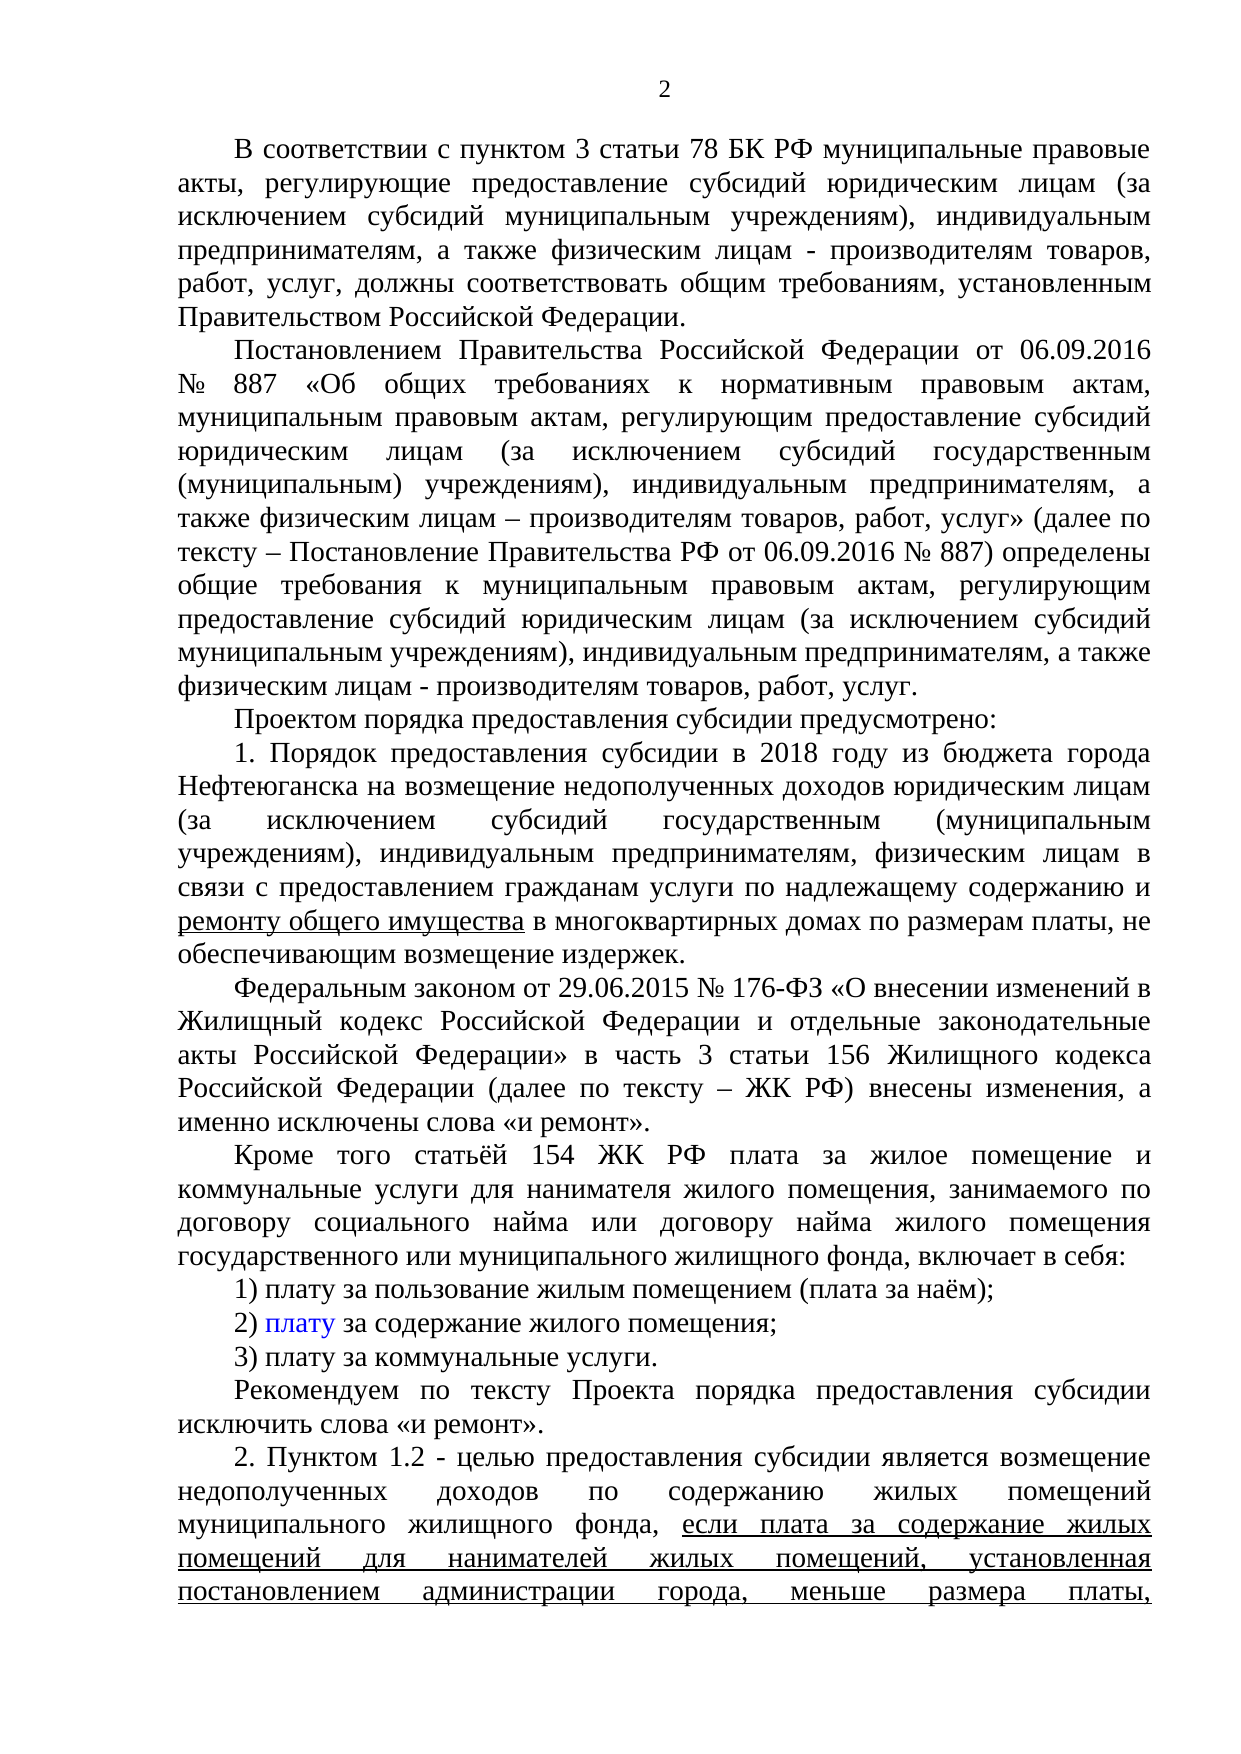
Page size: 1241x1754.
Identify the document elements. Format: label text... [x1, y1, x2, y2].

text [177, 1570, 1152, 1603]
text Рекомендуем по тексту Проекта порядка предоставления субсидии исключить слова «и ремонт». [177, 1372, 1152, 1439]
text Постановлением Правительства Российской Федерации от 06.09.2016 № 887 «Об общих требованиях к нормативным правовым актам, муниципальным правовым актам, регулирующим предоставление субсидий юридическим лицам (за исключением субсидий государственным (муниципальным) учреждениям), индивидуальным предпринимателям, а также физическим лицам – производителям товаров, работ, услуг» (далее по тексту – Постановление Правительства РФ от 06.09.2016 № 887) определены общие требования к муниципальным правовым актам, регулирующим предоставление субсидий юридическим лицам (за исключением субсидий муниципальным учреждениям), индивидуальным предпринимателям, а также физическим лицам - производителям товаров, работ, услуг. [177, 332, 1152, 701]
text 1. Порядок предоставления субсидии в 2018 году из бюджета города Нефтеюганска на возмещение недополученных доходов юридическим лицам (за исключением субсидий государственным (муниципальным учреждениям), индивидуальным предпринимателям, физическим лицам в связи с предоставлением гражданам услуги по надлежащему содержанию и ремонту общего имущества в многоквартирных домах по размерам платы, не обеспечивающим возмещение издержек. [177, 735, 1152, 970]
text Кроме того статьёй 154 ЖК РФ плата за жилое помещение и коммунальные услуги для нанимателя жилого помещения, занимаемого по договору социального найма или договору найма жилого помещения государственного или муниципального жилищного фонда, включает в себя: [177, 1137, 1152, 1272]
text Федеральным законом от 29.06.2015 № 176-ФЗ «О внесении изменений в Жилищный кодекс Российской Федерации и отдельные законодательные акты Российской Федерации» в часть 3 статьи 156 Жилищного кодекса Российской Федерации (далее по тексту – ЖК РФ) внесены изменения, а именно исключены слова «и ремонт». [177, 970, 1152, 1137]
text 2) плату за содержание жилого помещения; [177, 1305, 1152, 1339]
text Проектом порядка предоставления субсидии предусмотрено: [177, 701, 1152, 735]
text В соответствии с пунктом 3 статьи 78 БК РФ муниципальные правовые акты, регулирующие предоставление субсидий юридическим лицам (за исключением субсидий муниципальным учреждениям), индивидуальным предпринимателям, а также физическим лицам - производителям товаров, работ, услуг, должны соответствовать общим требованиям, установленным Правительством Российской Федерации. [177, 131, 1152, 332]
text 1) плату за пользование жилым помещением (плата за наём); [177, 1272, 1152, 1305]
text 3) плату за коммунальные услуги. [177, 1339, 1152, 1372]
